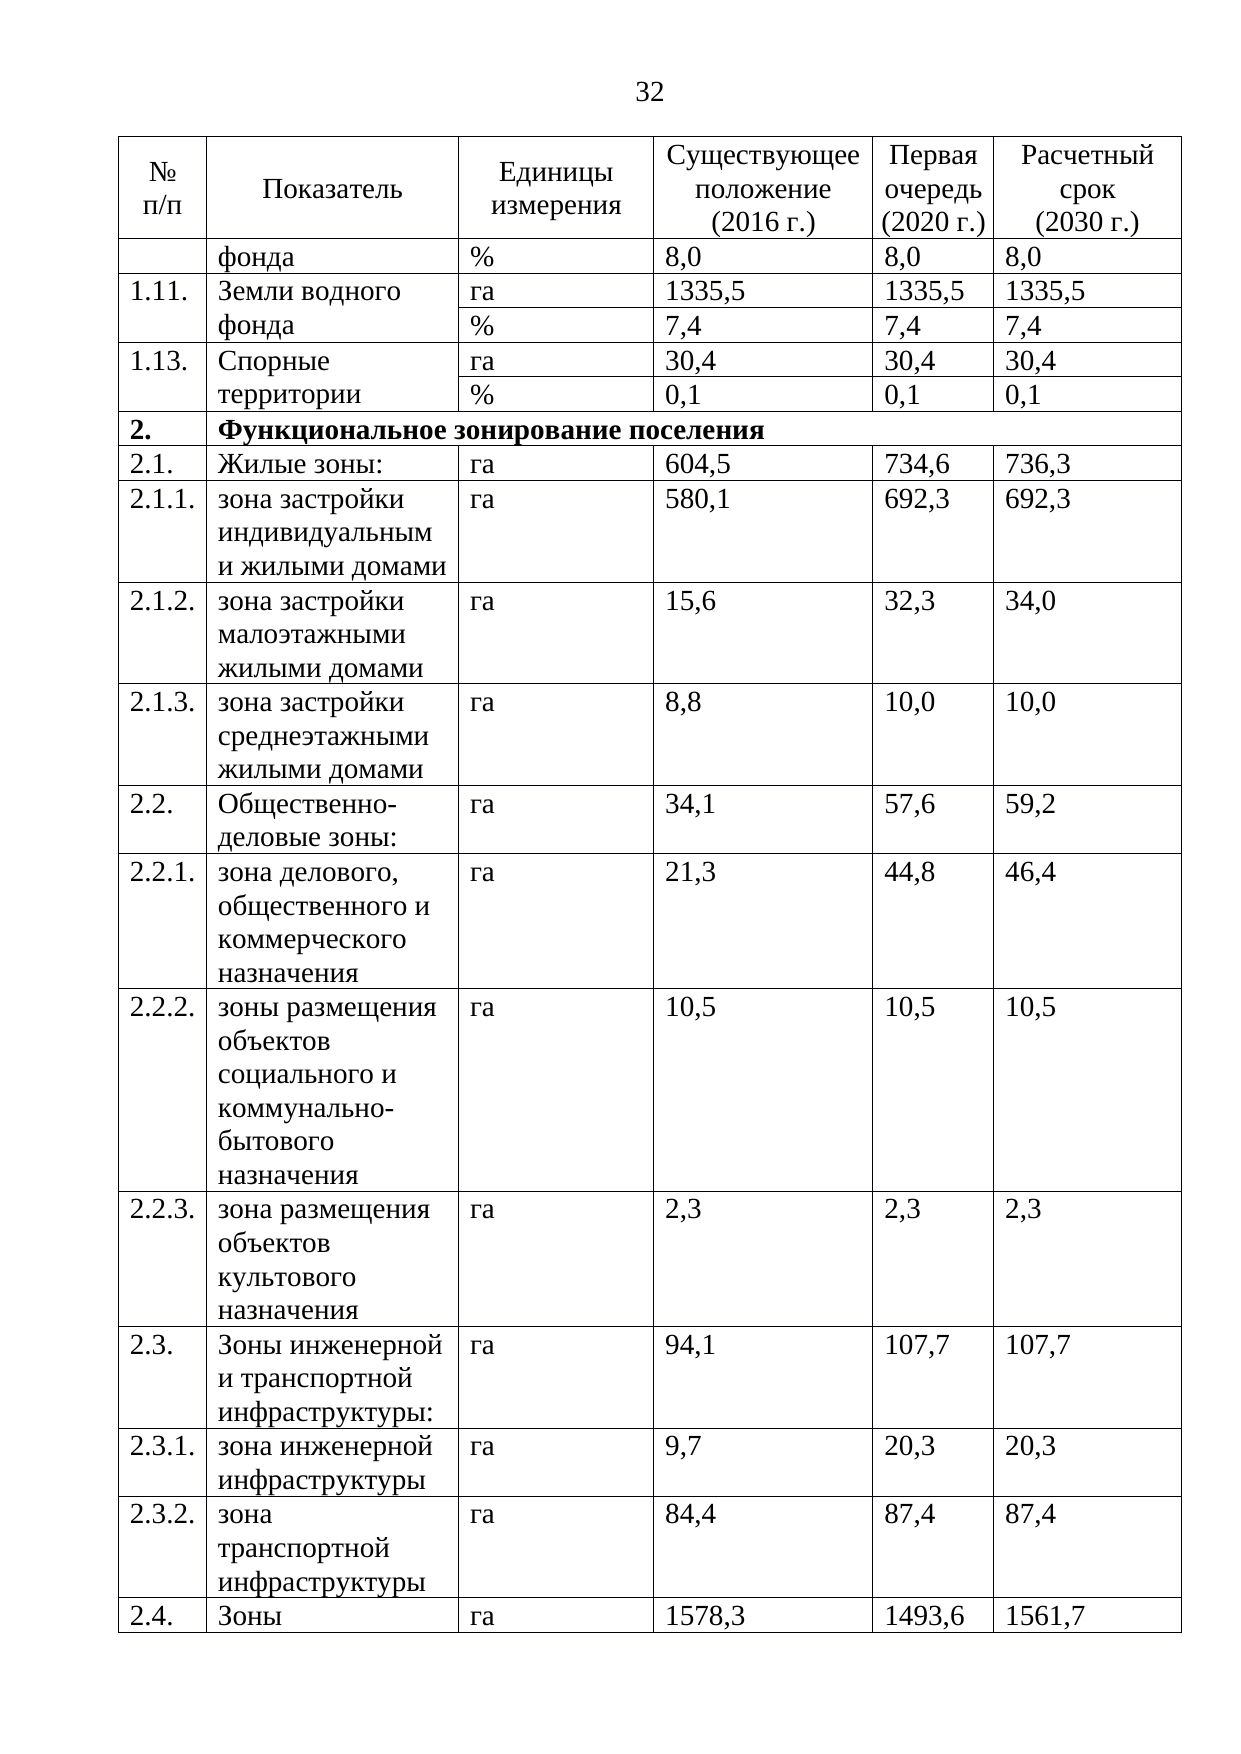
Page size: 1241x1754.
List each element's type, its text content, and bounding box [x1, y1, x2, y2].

table_cell 107,7 [994, 1327, 1181, 1427]
table_cell [119, 481, 206, 582]
table_cell 30,4 [994, 343, 1181, 376]
table_header Показатель [207, 137, 458, 238]
table_cell га [459, 481, 653, 582]
table_cell га [459, 274, 653, 307]
table_cell га [459, 1192, 653, 1326]
table_cell 1561,7 [994, 1598, 1181, 1632]
table_cell га [459, 786, 653, 853]
table_cell 107,7 [873, 1327, 993, 1427]
table_cell 7,4 [654, 308, 872, 342]
table_cell [119, 989, 206, 1191]
table_cell 10,5 [994, 989, 1181, 1191]
table_cell га [459, 583, 653, 683]
table_cell [119, 1429, 206, 1496]
table_cell зона транспортной инфраструктуры [207, 1497, 458, 1597]
table_cell зоны размещения объектов социального и коммунально-бытового назначения [207, 989, 458, 1191]
table_cell 692,3 [994, 481, 1181, 582]
table_cell 7,4 [873, 308, 993, 342]
table_cell 8,8 [654, 684, 872, 785]
table_cell 15,6 [654, 583, 872, 683]
table_cell зона размещения объектов культового назначения [207, 1192, 458, 1326]
table_cell 44,8 [873, 854, 993, 988]
table_cell 2,3 [654, 1192, 872, 1326]
table_cell га [459, 446, 653, 480]
table_cell 20,3 [994, 1429, 1181, 1496]
table_cell 46,4 [994, 854, 1181, 988]
table_cell [119, 854, 206, 988]
table_cell га [459, 1497, 653, 1597]
table_cell зона застройки малоэтажными жилыми домами [207, 583, 458, 683]
table_cell га [459, 684, 653, 785]
table_cell 0,1 [994, 377, 1181, 411]
table_cell 734,6 [873, 446, 993, 480]
table_cell 34,1 [654, 786, 872, 853]
table_cell [119, 1497, 206, 1597]
table_cell зона застройки индивидуальными жилыми домами [207, 481, 458, 582]
table_cell 8,0 [654, 239, 872, 272]
table_cell 87,4 [994, 1497, 1181, 1597]
table_cell 10,0 [873, 684, 993, 785]
table_header № п/п [119, 137, 206, 238]
table_cell Жилые зоны: [207, 446, 458, 480]
table_cell [119, 1598, 206, 1632]
table_cell 1493,6 [873, 1598, 993, 1632]
table_cell 1335,5 [994, 274, 1181, 307]
table_header Первая очередь (2020 г.) [873, 137, 993, 238]
table_cell Зоны сельскохозяйственного назначения [207, 1598, 458, 1632]
table_cell га [459, 1327, 653, 1427]
table_cell га [459, 854, 653, 988]
table_cell 0,1 [873, 377, 993, 411]
table_cell 8,0 [994, 239, 1181, 272]
table_cell га [459, 343, 653, 376]
table_cell 2,3 [994, 1192, 1181, 1326]
table_cell зона застройки среднеэтажными жилыми домами [207, 684, 458, 785]
table_cell 580,1 [654, 481, 872, 582]
table_cell Функциональное зонирование поселения [207, 412, 1181, 445]
table_cell % [459, 377, 653, 411]
table_cell 87,4 [873, 1497, 993, 1597]
table_cell 84,4 [654, 1497, 872, 1597]
table_cell 9,7 [654, 1429, 872, 1496]
table_cell % [459, 308, 653, 342]
table_cell [119, 1327, 206, 1427]
table_cell % [459, 239, 653, 272]
table_cell Зоны инженерной и транспортной инфраструктуры: [207, 1327, 458, 1427]
table_cell 34,0 [994, 583, 1181, 683]
table_cell 1335,5 [654, 274, 872, 307]
table_cell [119, 583, 206, 683]
table_cell [119, 412, 206, 445]
table_cell 21,3 [654, 854, 872, 988]
table_cell зона инженерной инфраструктуры [207, 1429, 458, 1496]
table_cell Земли лесного фонда [207, 239, 458, 272]
table_cell Земли водного фонда [207, 274, 458, 342]
table_cell [119, 1192, 206, 1326]
table_cell Общественно-деловые зоны: [207, 786, 458, 853]
table_cell 8,0 [873, 239, 993, 272]
table_cell 20,3 [873, 1429, 993, 1496]
table_cell 692,3 [873, 481, 993, 582]
table_cell га [459, 989, 653, 1191]
table_header Единицы измерения [459, 137, 653, 238]
table_cell зона делового, общественного и коммерческого назначения [207, 854, 458, 988]
table_cell га [459, 1429, 653, 1496]
table_cell Спорные территории [207, 343, 458, 411]
table_cell 7,4 [994, 308, 1181, 342]
table_cell [119, 274, 206, 342]
table_cell 2,3 [873, 1192, 993, 1326]
table_cell [119, 239, 206, 272]
table_cell 0,1 [654, 377, 872, 411]
table_cell 1578,3 [654, 1598, 872, 1632]
table_cell [119, 786, 206, 853]
table_cell [119, 684, 206, 785]
table_header Существующее положение (2016 г.) [654, 137, 872, 238]
table_cell га [459, 1598, 653, 1632]
table_cell 94,1 [654, 1327, 872, 1427]
table_cell 604,5 [654, 446, 872, 480]
table_header Расчетный срок (2030 г.) [994, 137, 1181, 238]
table_cell 10,5 [654, 989, 872, 1191]
table_cell 10,0 [994, 684, 1181, 785]
table_cell 10,5 [873, 989, 993, 1191]
table_cell 32,3 [873, 583, 993, 683]
table_cell 736,3 [994, 446, 1181, 480]
table_cell 57,6 [873, 786, 993, 853]
table_cell 1335,5 [873, 274, 993, 307]
table_cell [119, 343, 206, 411]
table_cell 30,4 [654, 343, 872, 376]
table_cell 59,2 [994, 786, 1181, 853]
table_cell [119, 446, 206, 480]
table_cell 30,4 [873, 343, 993, 376]
